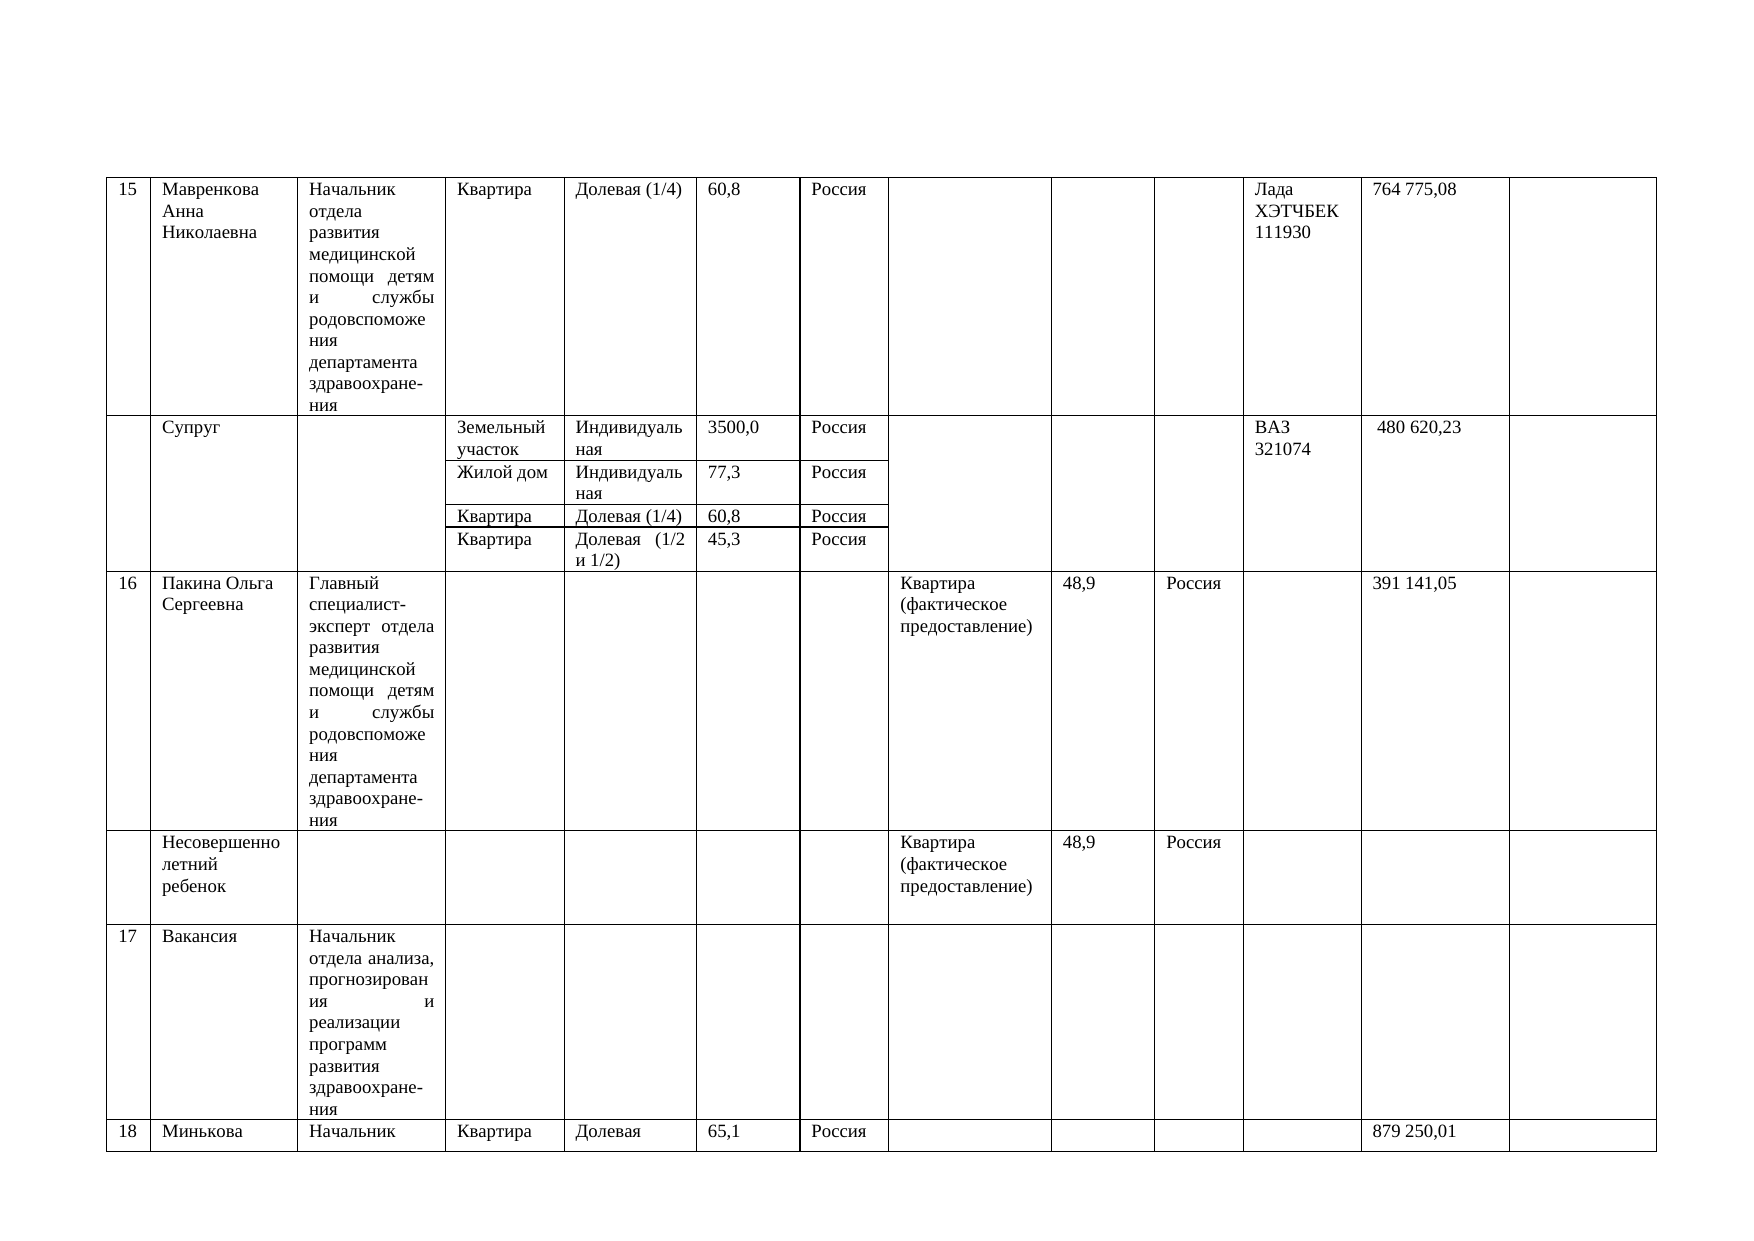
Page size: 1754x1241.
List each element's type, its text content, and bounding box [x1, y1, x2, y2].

table_cell [1510, 416, 1656, 571]
table_cell Супруг [151, 416, 297, 571]
table_cell [889, 925, 1051, 1119]
table_cell Квартира (фактическое предоставление) [889, 831, 1051, 924]
table_cell Россия [801, 178, 888, 415]
table_cell 18 [107, 1120, 150, 1151]
table_cell [446, 572, 564, 830]
table_cell [1244, 831, 1361, 924]
table_cell Мавренкова Анна Николаевна [151, 178, 297, 415]
table_cell 48,9 [1052, 831, 1154, 924]
table_cell Россия [801, 416, 888, 459]
table_cell [565, 831, 696, 924]
table_cell [446, 925, 564, 1119]
table_cell [801, 925, 888, 1119]
table_cell [1244, 1120, 1361, 1151]
table_cell Долевая (1/2 и 1/2) [565, 528, 696, 571]
table_cell [801, 831, 888, 924]
table_cell Россия [801, 1120, 888, 1151]
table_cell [298, 1120, 445, 1151]
table_cell [1155, 416, 1243, 571]
table_cell [1052, 416, 1154, 571]
table_cell Начальник отдела развития медицинской помощи детям и службы родовспоможения департамента здравоохране-ния [298, 178, 445, 415]
table_cell Несовершеннолетний ребенок [151, 831, 297, 924]
table_cell [1510, 1120, 1656, 1151]
table_cell 16 [107, 572, 150, 830]
table_cell [1510, 831, 1656, 924]
table_cell [107, 416, 150, 571]
table_cell [889, 416, 1051, 571]
table_cell Квартира [446, 505, 564, 526]
table_cell [1510, 925, 1656, 1119]
table_cell [1510, 572, 1656, 830]
table_cell Индивидуальная [565, 416, 696, 459]
table_cell [1244, 572, 1361, 830]
table_cell 480 620,23 [1362, 416, 1509, 571]
table_cell Россия [801, 505, 888, 526]
table_cell Квартира [446, 1120, 564, 1151]
table_cell [801, 572, 888, 830]
table_cell [107, 831, 150, 924]
table_cell Долевая (1/4) [565, 505, 696, 526]
table_cell [1052, 925, 1154, 1119]
table_cell Долевая (1/4) [565, 178, 696, 415]
table_cell [889, 1120, 1051, 1151]
table_cell 17 [107, 925, 150, 1119]
table_cell 48,9 [1052, 572, 1154, 830]
table_cell [298, 416, 445, 571]
table_cell [697, 572, 799, 830]
table_cell 77,3 [697, 461, 799, 504]
table_cell 3500,0 [697, 416, 799, 459]
table_cell 391 141,05 [1362, 572, 1509, 830]
table_cell [1244, 925, 1361, 1119]
table_cell Пакина Ольга Сергеевна [151, 572, 297, 830]
table_cell Квартира [446, 178, 564, 415]
table_cell 879 250,01 [1362, 1120, 1509, 1151]
table_cell [1362, 925, 1509, 1119]
table_cell ВАЗ 321074 [1244, 416, 1361, 571]
table_cell 60,8 [697, 178, 799, 415]
table_cell 764 775,08 [1362, 178, 1509, 415]
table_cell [151, 1120, 297, 1151]
table_cell Квартира (фактическое предоставление) [889, 572, 1051, 830]
table_cell [697, 831, 799, 924]
table_cell [1052, 178, 1154, 415]
table_cell [298, 831, 445, 924]
table_cell [446, 831, 564, 924]
table_cell Квартира [446, 528, 564, 571]
table_cell [1155, 925, 1243, 1119]
table_cell Земельный участок [446, 416, 564, 459]
table_cell Россия [801, 461, 888, 504]
table_cell Вакансия [151, 925, 297, 1119]
table_cell [565, 925, 696, 1119]
table_cell Начальник отдела анализа, прогнозирования и реализации программ развития здравоохране-ния [298, 925, 445, 1119]
table_cell [1155, 1120, 1243, 1151]
table_cell 45,3 [697, 528, 799, 571]
table_cell 65,1 [697, 1120, 799, 1151]
table_cell Россия [801, 528, 888, 571]
table_cell [1052, 1120, 1154, 1151]
table_cell [1155, 178, 1243, 415]
table_cell Главный специалист-эксперт отдела развития медицинской помощи детям и службы родовспоможения департамента здравоохране-ния [298, 572, 445, 830]
table_cell Лада ХЭТЧБЕК 111930 [1244, 178, 1361, 415]
table_cell 60,8 [697, 505, 799, 526]
table_cell [565, 572, 696, 830]
table_cell [697, 925, 799, 1119]
table_cell Жилой дом [446, 461, 564, 504]
table_cell [889, 178, 1051, 415]
table_cell [1362, 831, 1509, 924]
table_cell Россия [1155, 572, 1243, 830]
table_cell Долевая (1/2) [565, 1120, 696, 1151]
table_cell 15 [107, 178, 150, 415]
table_cell [1510, 178, 1656, 415]
table_cell Индивидуальная [565, 461, 696, 504]
table_cell Россия [1155, 831, 1243, 924]
